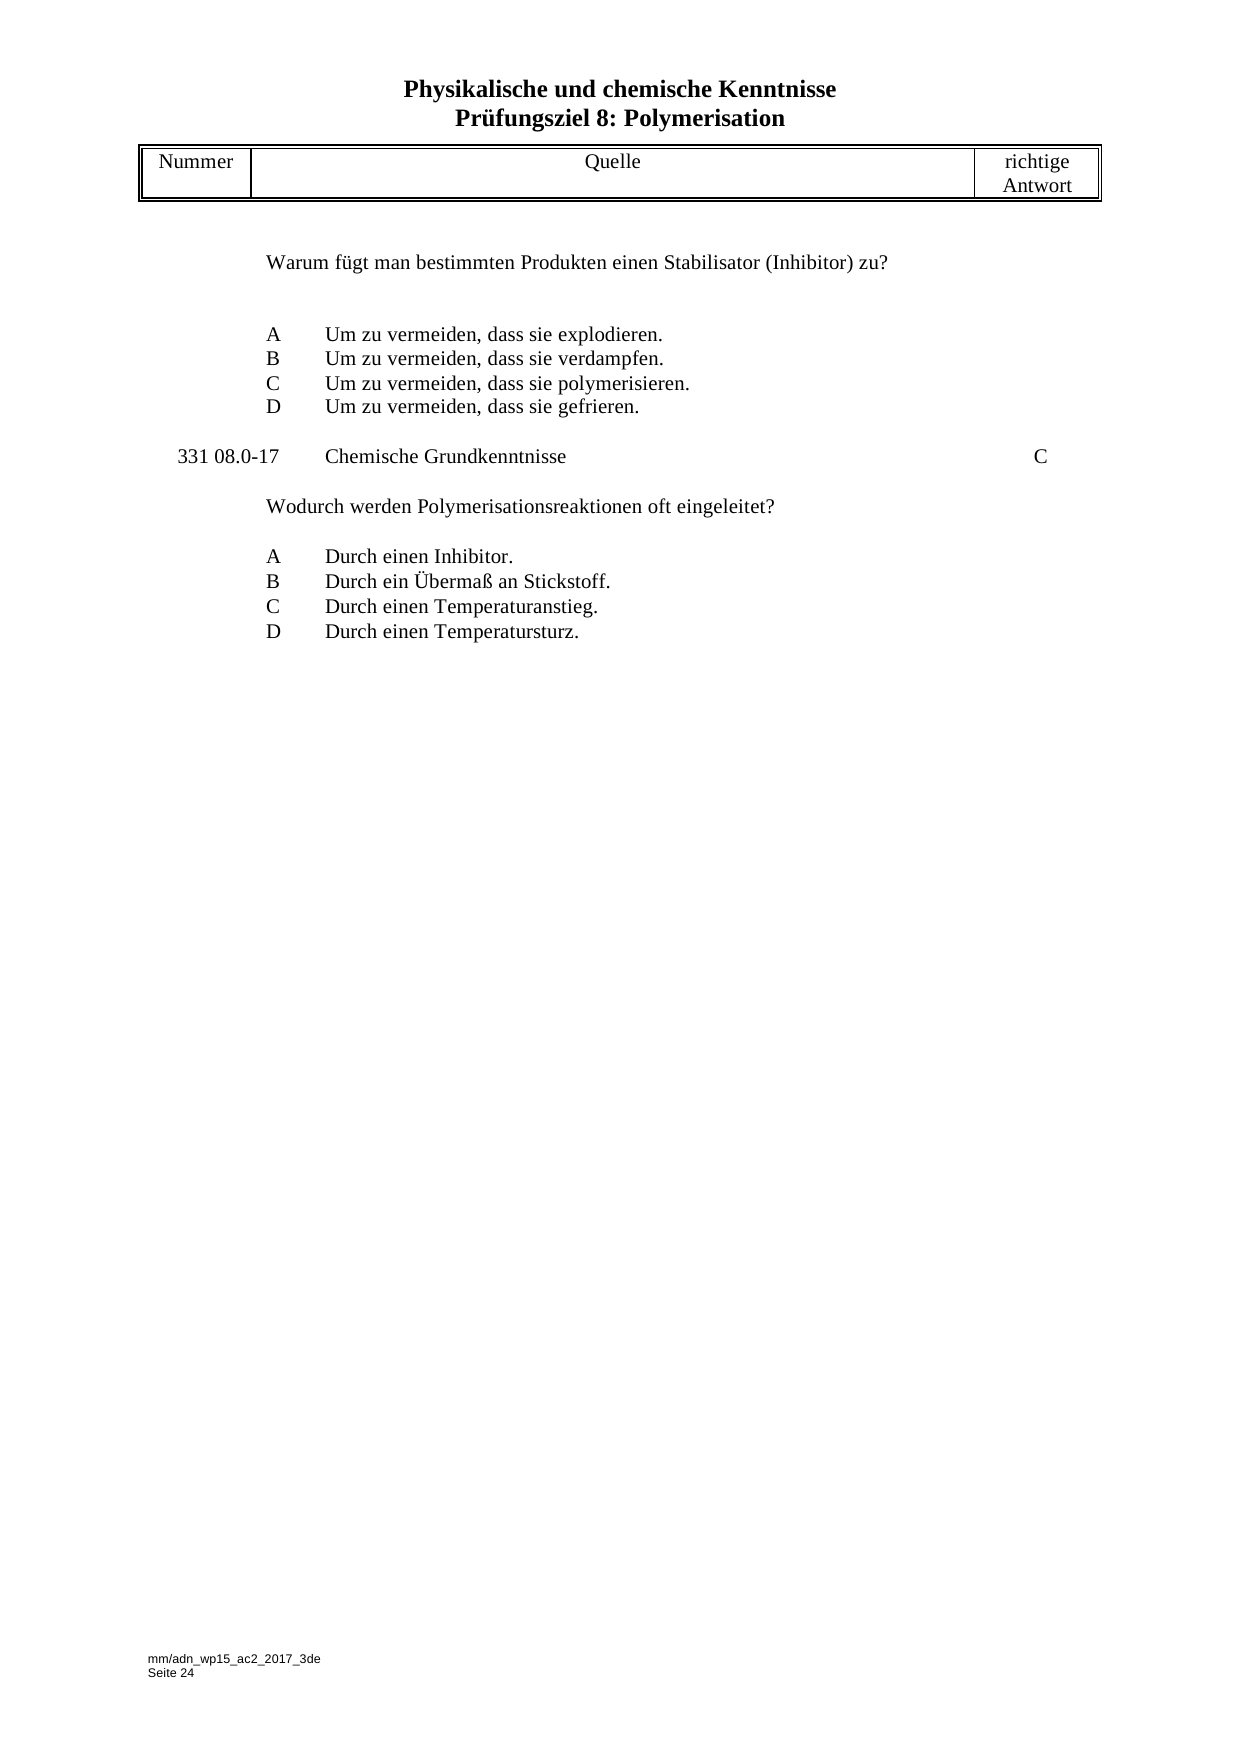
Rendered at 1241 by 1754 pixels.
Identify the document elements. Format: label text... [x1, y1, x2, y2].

text Wodurch werden Polymerisationsreaktionen oft eingeleitet? [148, 492, 1093, 517]
text A Durch einen Inhibitor. [148, 542, 1093, 567]
text B Durch ein Übermaß an Stickstoff. [148, 567, 1093, 592]
text D Um zu vermeiden, dass sie gefrieren. [148, 394, 1093, 418]
text A Um zu vermeiden, dass sie explodieren. [148, 322, 1093, 346]
text B Um zu vermeiden, dass sie verdampfen. [148, 346, 1093, 370]
text Warum fügt man bestimmten Produkten einen Stabilisator (Inhibitor) zu? [148, 250, 1093, 274]
text D Durch einen Temperatursturz. [148, 617, 1093, 642]
text C Durch einen Temperaturanstieg. [148, 592, 1093, 617]
text C Um zu vermeiden, dass sie polymerisieren. [148, 370, 1093, 394]
text 331 08.0-17 Chemische Grundkenntnisse C [148, 442, 1093, 467]
